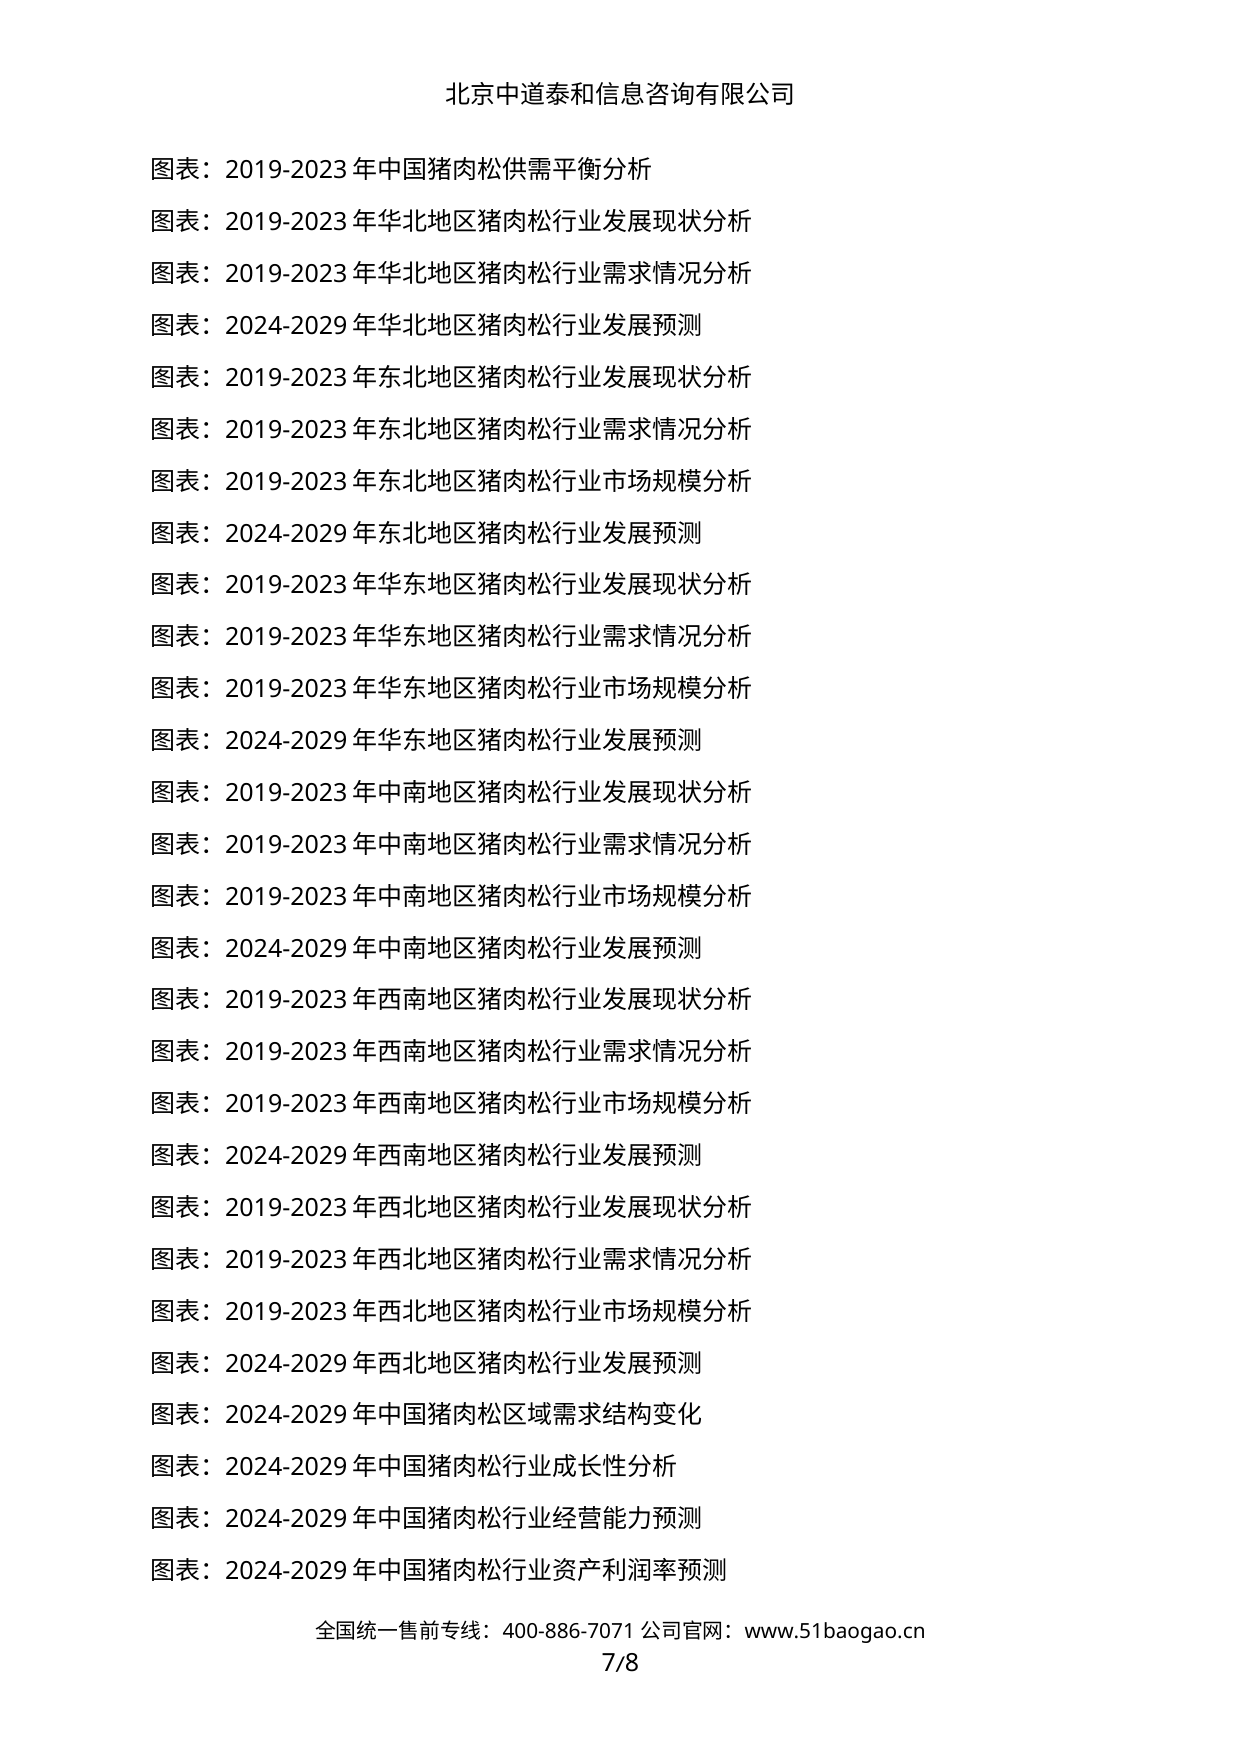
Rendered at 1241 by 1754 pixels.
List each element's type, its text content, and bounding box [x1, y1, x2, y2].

text 图表：2024-2029年中国猪肉松区域需求结构变化 [150, 1395, 1090, 1431]
text 图表：2024-2029年东北地区猪肉松行业发展预测 [150, 513, 1090, 549]
text 图表：2019-2023年华东地区猪肉松行业需求情况分析 [150, 617, 1090, 653]
text 图表：2019-2023年西北地区猪肉松行业发展现状分析 [150, 1187, 1090, 1224]
text 图表：2024-2029年中国猪肉松行业经营能力预测 [150, 1499, 1090, 1535]
text 图表：2019-2023年西北地区猪肉松行业需求情况分析 [150, 1239, 1090, 1276]
text 图表：2019-2023年华北地区猪肉松行业发展现状分析 [150, 202, 1090, 238]
text 图表：2019-2023年华北地区猪肉松行业需求情况分析 [150, 254, 1090, 290]
text 图表：2019-2023年西南地区猪肉松行业市场规模分析 [150, 1084, 1090, 1120]
text 图表：2019-2023年中南地区猪肉松行业需求情况分析 [150, 824, 1090, 861]
text 图表：2024-2029年中南地区猪肉松行业发展预测 [150, 928, 1090, 964]
text 图表：2024-2029年华北地区猪肉松行业发展预测 [150, 306, 1090, 342]
text 图表：2019-2023年东北地区猪肉松行业需求情况分析 [150, 409, 1090, 446]
text 图表：2024-2029年西北地区猪肉松行业发展预测 [150, 1343, 1090, 1379]
text 图表：2024-2029年中国猪肉松行业成长性分析 [150, 1447, 1090, 1483]
text 图表：2019-2023年西南地区猪肉松行业发展现状分析 [150, 980, 1090, 1016]
text 图表：2019-2023年西南地区猪肉松行业需求情况分析 [150, 1032, 1090, 1068]
text 图表：2019-2023年西北地区猪肉松行业市场规模分析 [150, 1291, 1090, 1327]
text 图表：2024-2029年西南地区猪肉松行业发展预测 [150, 1136, 1090, 1172]
text 图表：2019-2023年华东地区猪肉松行业市场规模分析 [150, 669, 1090, 705]
text 图表：2019-2023年中南地区猪肉松行业发展现状分析 [150, 772, 1090, 809]
text 图表：2024-2029年华东地区猪肉松行业发展预测 [150, 721, 1090, 757]
text 图表：2019-2023年华东地区猪肉松行业发展现状分析 [150, 565, 1090, 601]
text 图表：2024-2029年中国猪肉松行业资产利润率预测 [150, 1551, 1090, 1587]
text 图表：2019-2023年中南地区猪肉松行业市场规模分析 [150, 876, 1090, 912]
text 图表：2019-2023年东北地区猪肉松行业市场规模分析 [150, 461, 1090, 497]
text 图表：2019-2023年东北地区猪肉松行业发展现状分析 [150, 357, 1090, 394]
text 图表：2019-2023年中国猪肉松供需平衡分析 [150, 150, 1090, 186]
